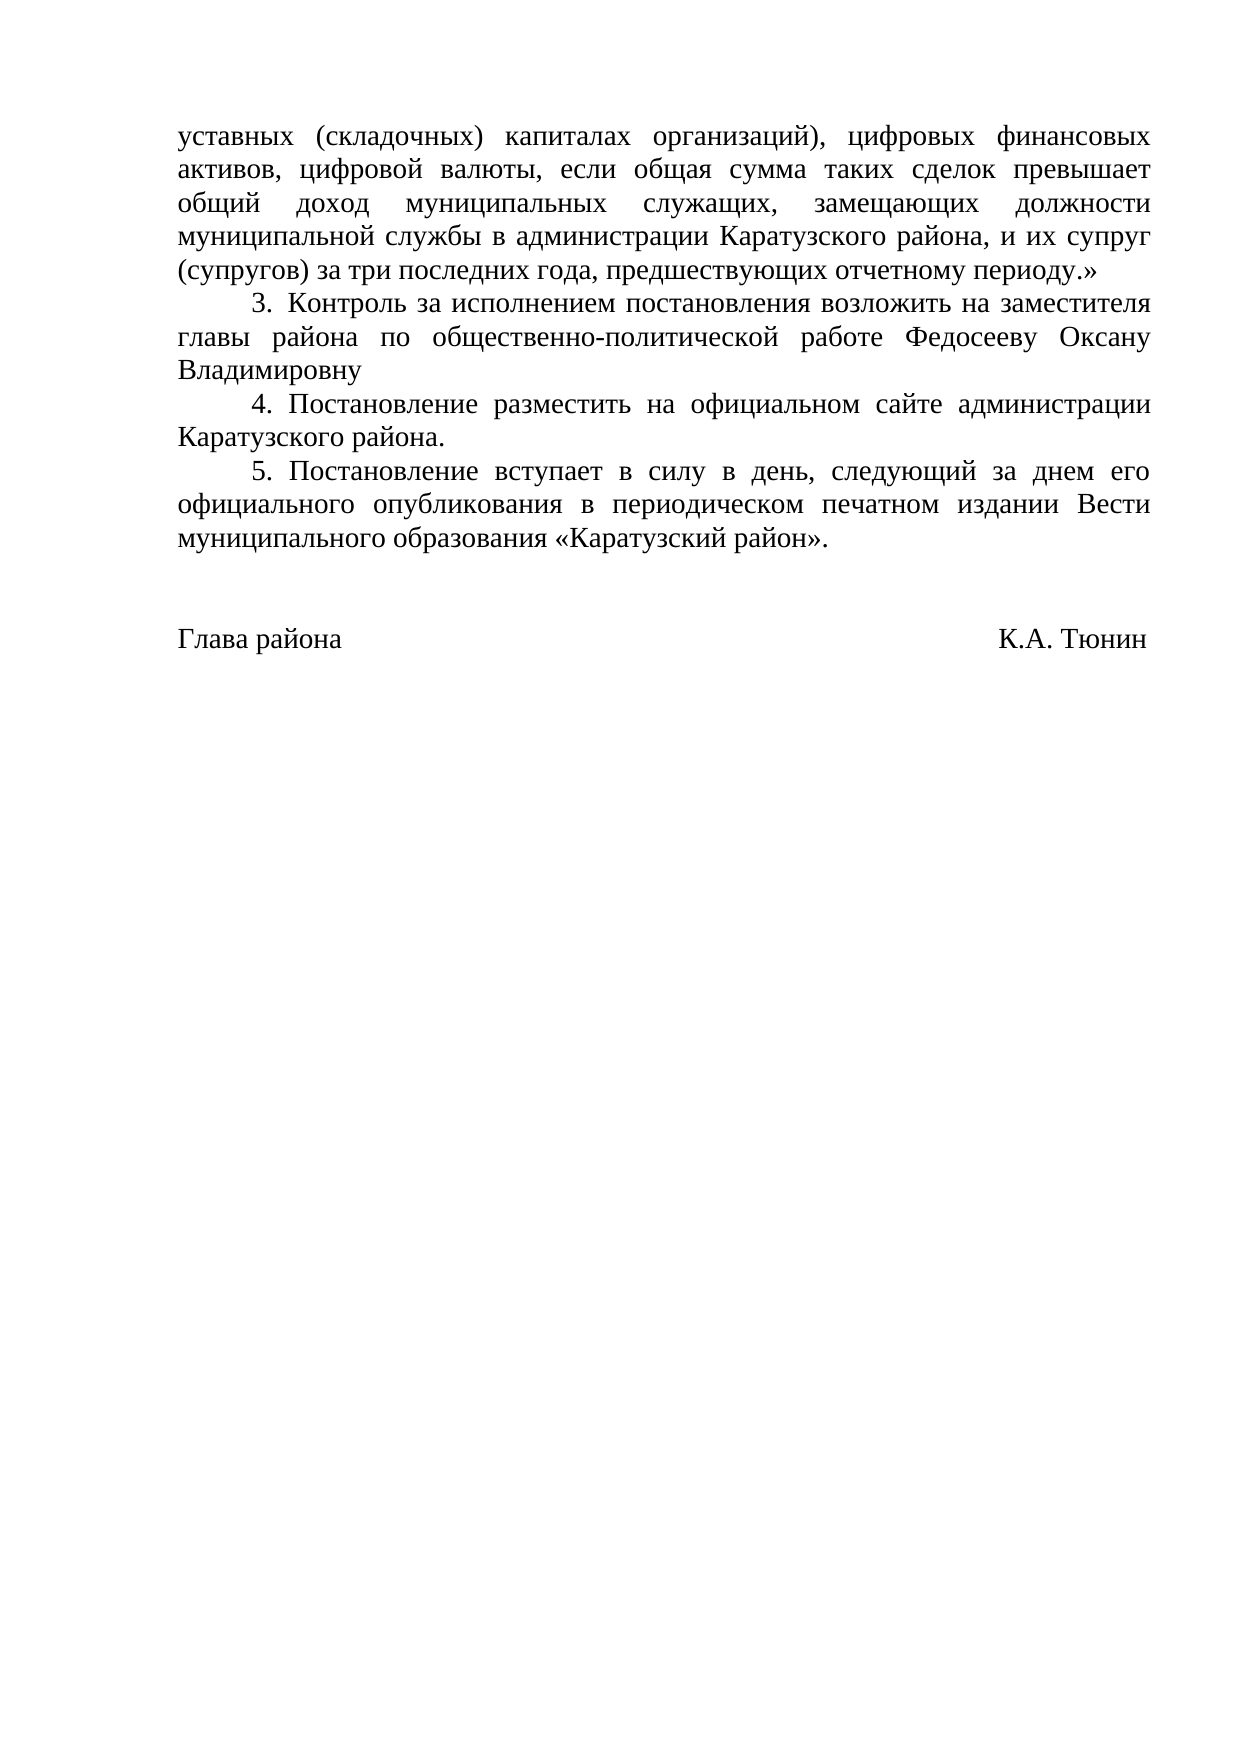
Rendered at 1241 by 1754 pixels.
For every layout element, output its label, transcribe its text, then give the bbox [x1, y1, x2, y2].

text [177, 118, 1152, 286]
text 5. Постановление вступает в силу в день, следующий за днем его официального опубликования в периодическом печатном издании Вести муниципального образования «Каратузский район». [177, 453, 1152, 554]
text 3. Контроль за исполнением постановления возложить на заместителя главы района по общественно-политической работе Федосееву Оксану Владимировну [177, 286, 1152, 386]
text Глава района К.А. Тюнин [177, 621, 1152, 655]
text 4. Постановление разместить на официальном сайте администрации Каратузского района. [177, 386, 1152, 453]
